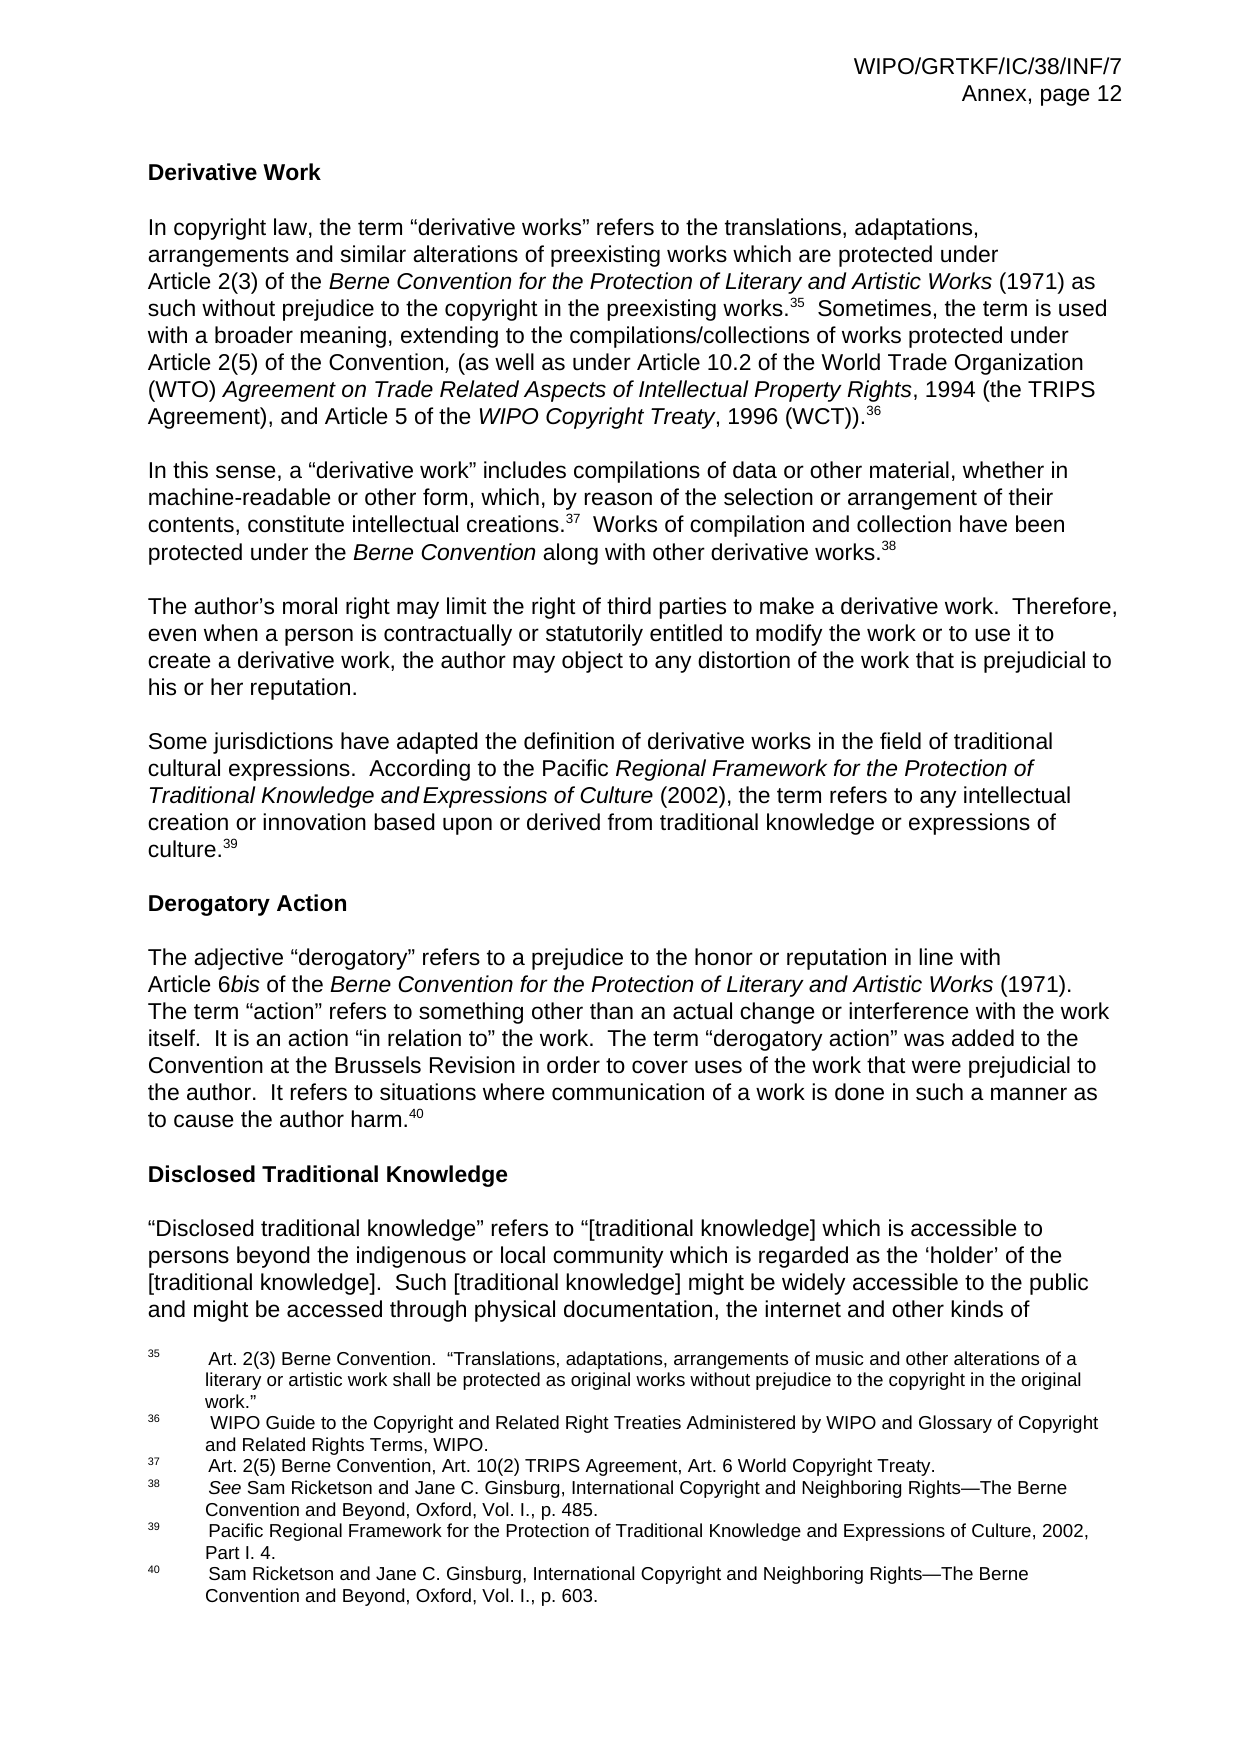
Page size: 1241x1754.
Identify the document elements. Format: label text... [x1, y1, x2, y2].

text Some jurisdictions have adapted the definition of derivative works in the field of traditional cultural expressions. According to the Pacific Regional Framework for the Protection of Traditional Knowledge and Expressions of Culture (2002), the term refers to any intellectual creation or innovation based upon or derived from traditional knowledge or expressions of culture. [148, 727, 1122, 863]
text In copyright law, the term “derivative works” refers to the translations, adaptations, arrangements and similar alterations of preexisting works which are protected under Article 2(3) of the Berne Convention for the Protection of Literary and Artistic Works (1971) as such without prejudice to the copyright in the preexisting works. Sometimes, the term is used with a broader meaning, extending to the compilations/collections of works protected under Article 2(5) of the Convention, (as well as under Article 10.2 of the World Trade Organization (WTO) Agreement on Trade Related Aspects of Intellectual Property Rights, 1994 (the TRIPS Agreement), and Article 5 of the WIPO Copyright Treaty, 1996 (WCT)). [148, 213, 1122, 456]
text Derogatory Action [148, 889, 1122, 916]
text Disclosed Traditional Knowledge [148, 1160, 1122, 1187]
text In this sense, a “derivative work” includes compilations of data or other material, whether in machine-readable or other form, which, by reason of the selection or arrangement of their contents, constitute intellectual creations. Works of compilation and collection have been protected under the Berne Convention along with other derivative works. [148, 456, 1122, 565]
text The adjective “derogatory” refers to a prejudice to the honor or reputation in line with Article 6bis of the Berne Convention for the Protection of Literary and Artistic Works (1971). The term “action” refers to something other than an actual change or interference with the work itself. It is an action “in relation to” the work. The term “derogatory action” was added to the Convention at the Brussels Revision in order to cover uses of the work that were prejudicial to the author. It refers to situations where communication of a work is done in such a manner as to cause the author harm. [148, 943, 1122, 1133]
text The author’s moral right may limit the right of third parties to make a derivative work. Therefore, even when a person is contractually or statutorily entitled to modify the work or to use it to create a derivative work, the author may object to any distortion of the work that is prejudicial to his or her reputation. [148, 592, 1122, 700]
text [148, 1214, 1122, 1322]
text Derivative Work [148, 158, 1122, 186]
